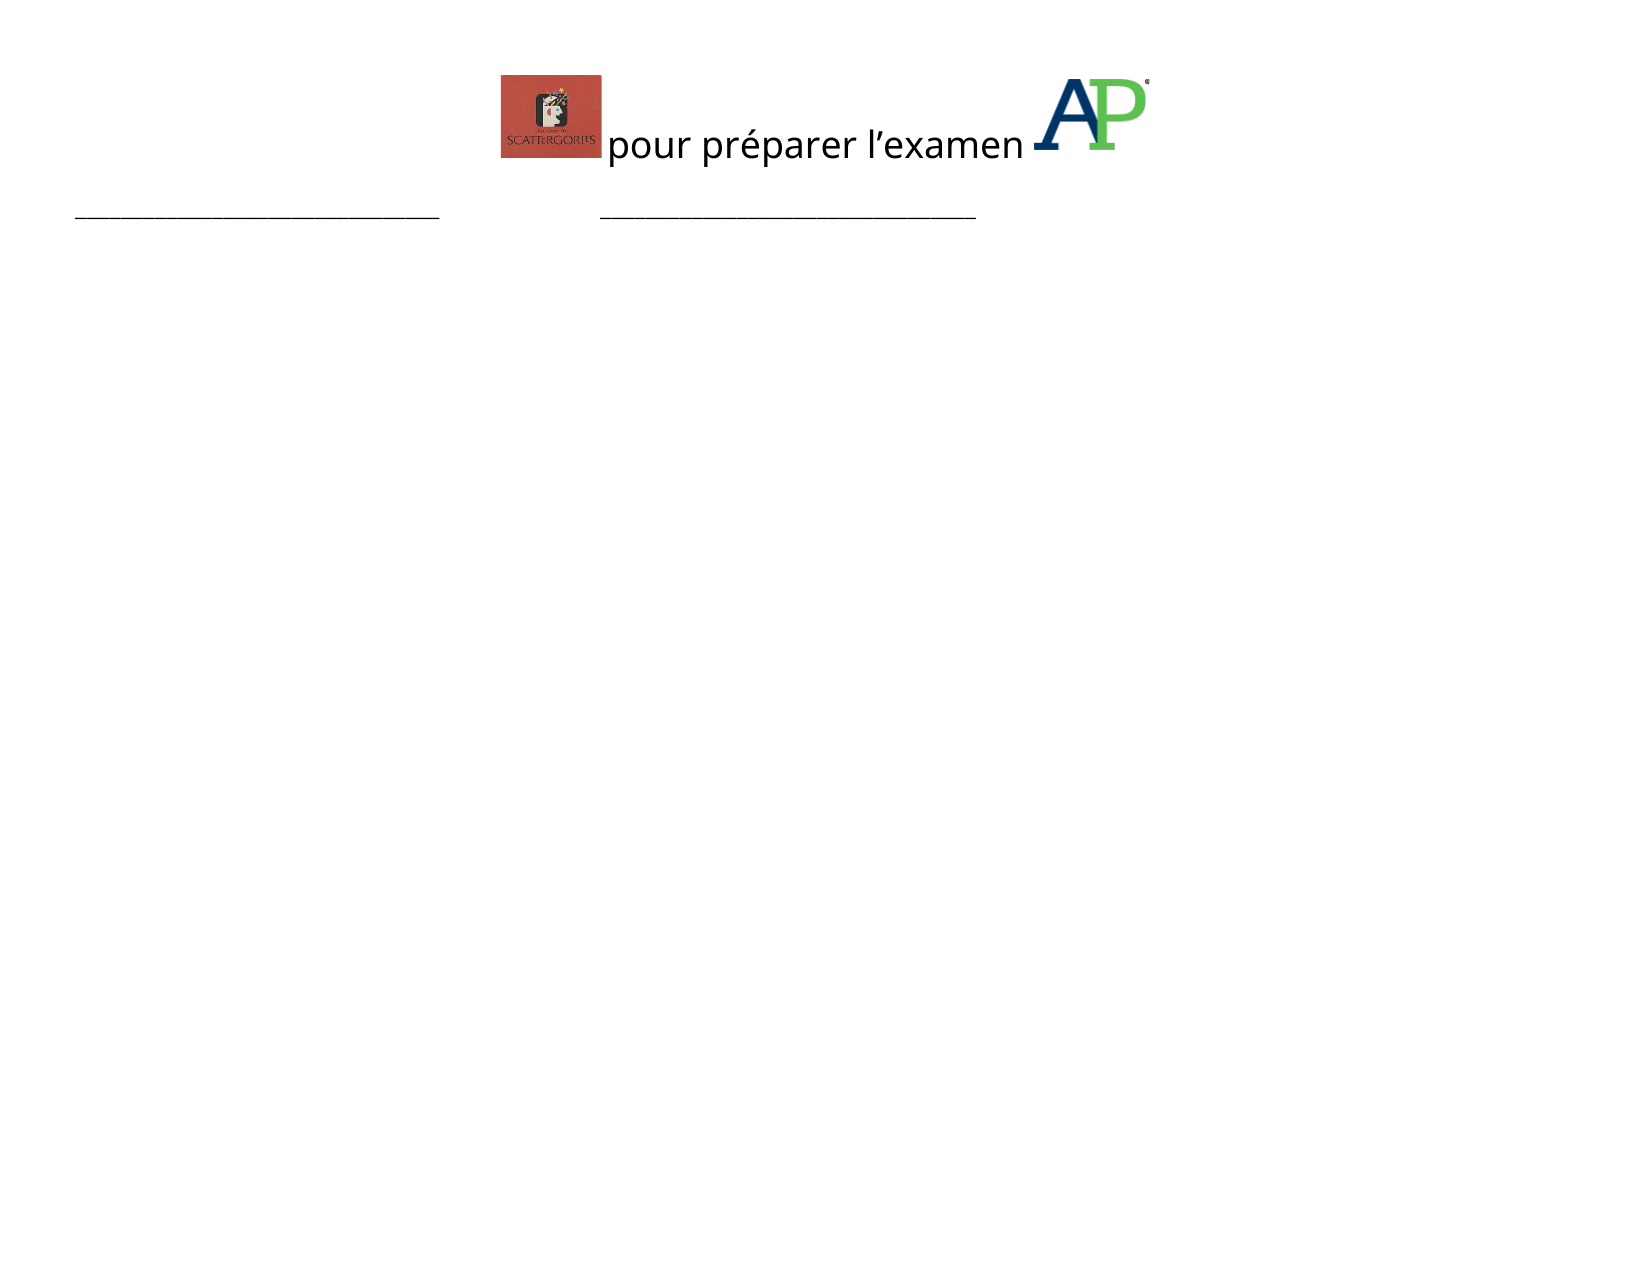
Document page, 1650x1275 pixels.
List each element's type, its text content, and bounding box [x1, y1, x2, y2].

picture [500, 75, 602, 158]
picture [1024, 75, 1150, 158]
text _________________________________ [600, 194, 1050, 222]
text ________________________________ [75, 194, 525, 222]
